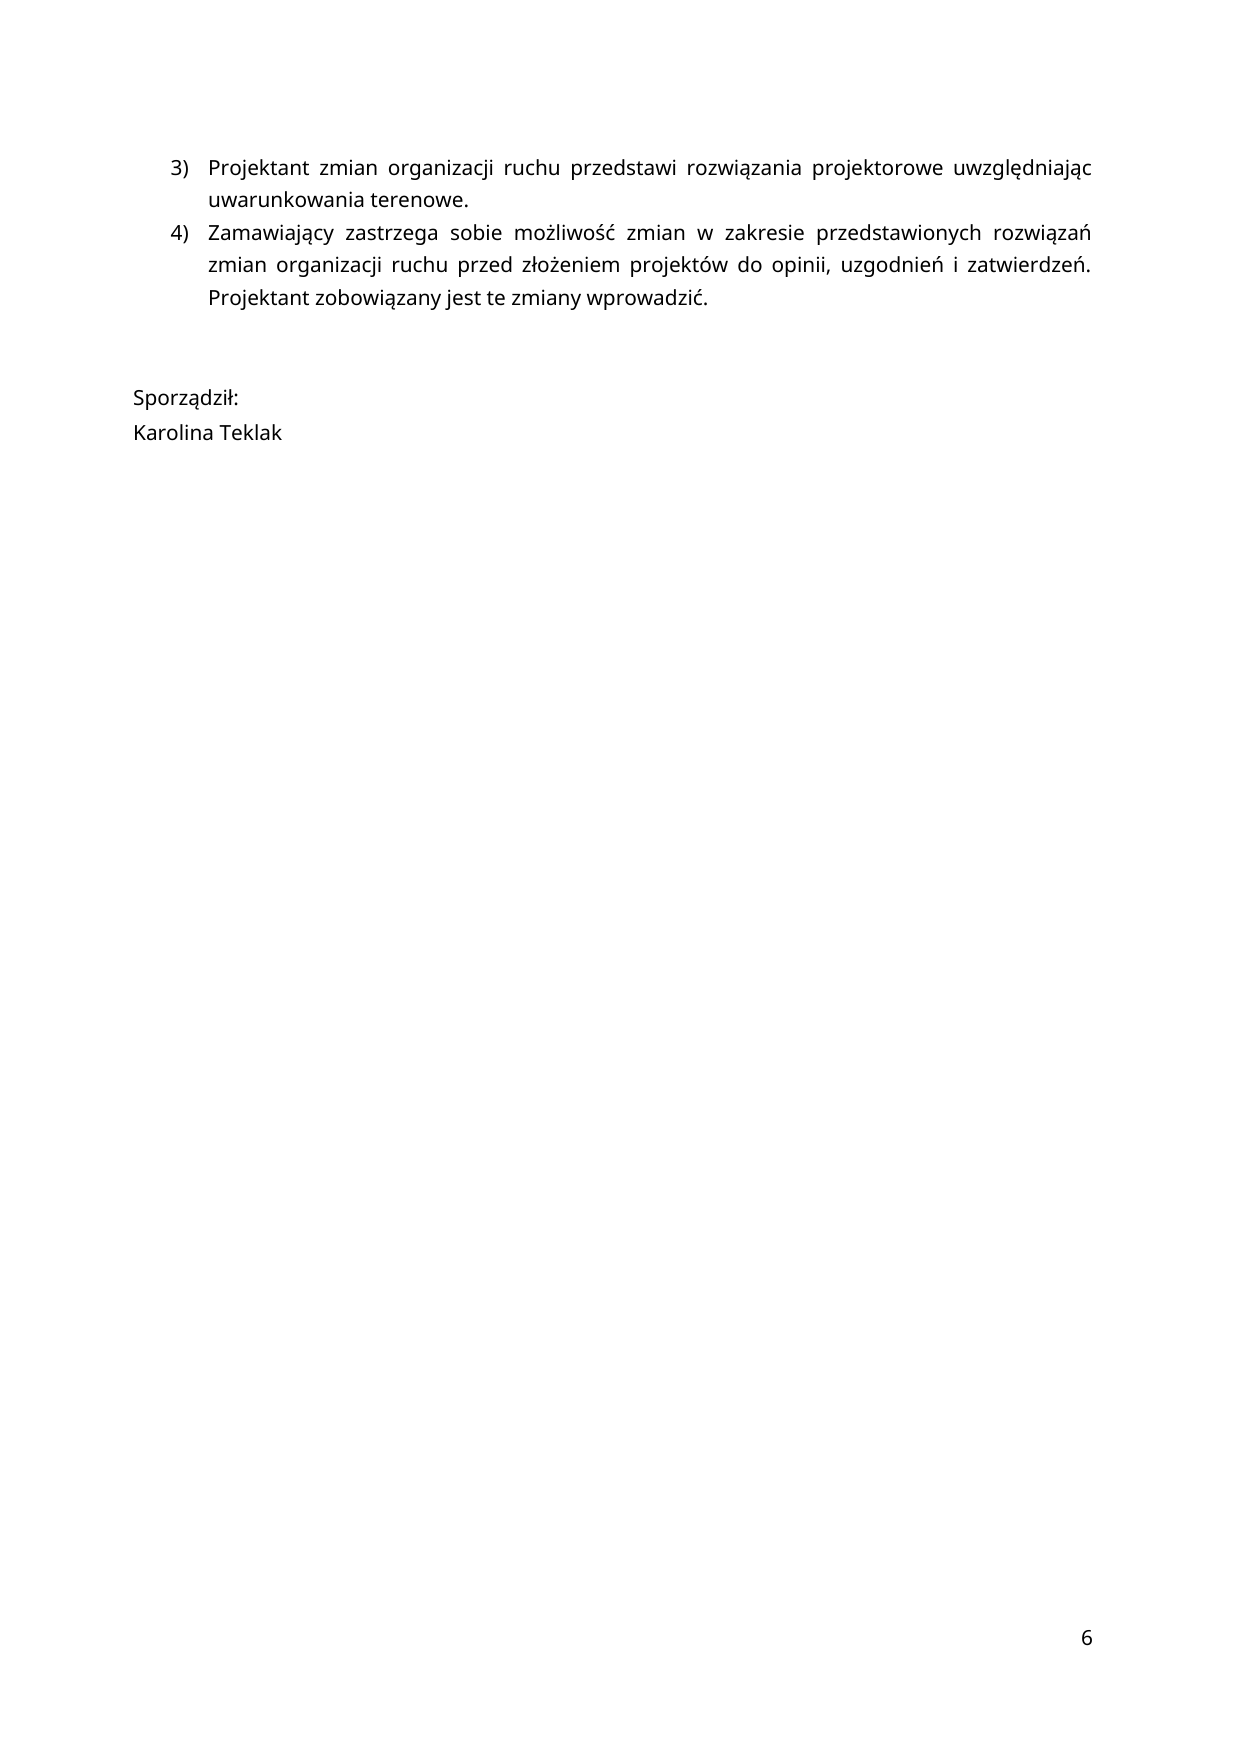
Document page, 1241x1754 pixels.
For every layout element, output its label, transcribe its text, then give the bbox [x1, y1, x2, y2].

text Karolina Teklak [133, 418, 1093, 446]
text Sporządził: [133, 383, 1093, 411]
list Zamawiający zastrzega sobie możliwość zmian w zakresie przedstawionych rozwiązań zmian organizacji ruchu przed złożeniem projektów do opinii, uzgodnień i zatwierdzeń. Projektant zobowiązany jest te zmiany wprowadzić. [170, 218, 1093, 311]
list Projektant zmian organizacji ruchu przedstawi rozwiązania projektorowe uwzględniając uwarunkowania terenowe. [170, 153, 1093, 214]
